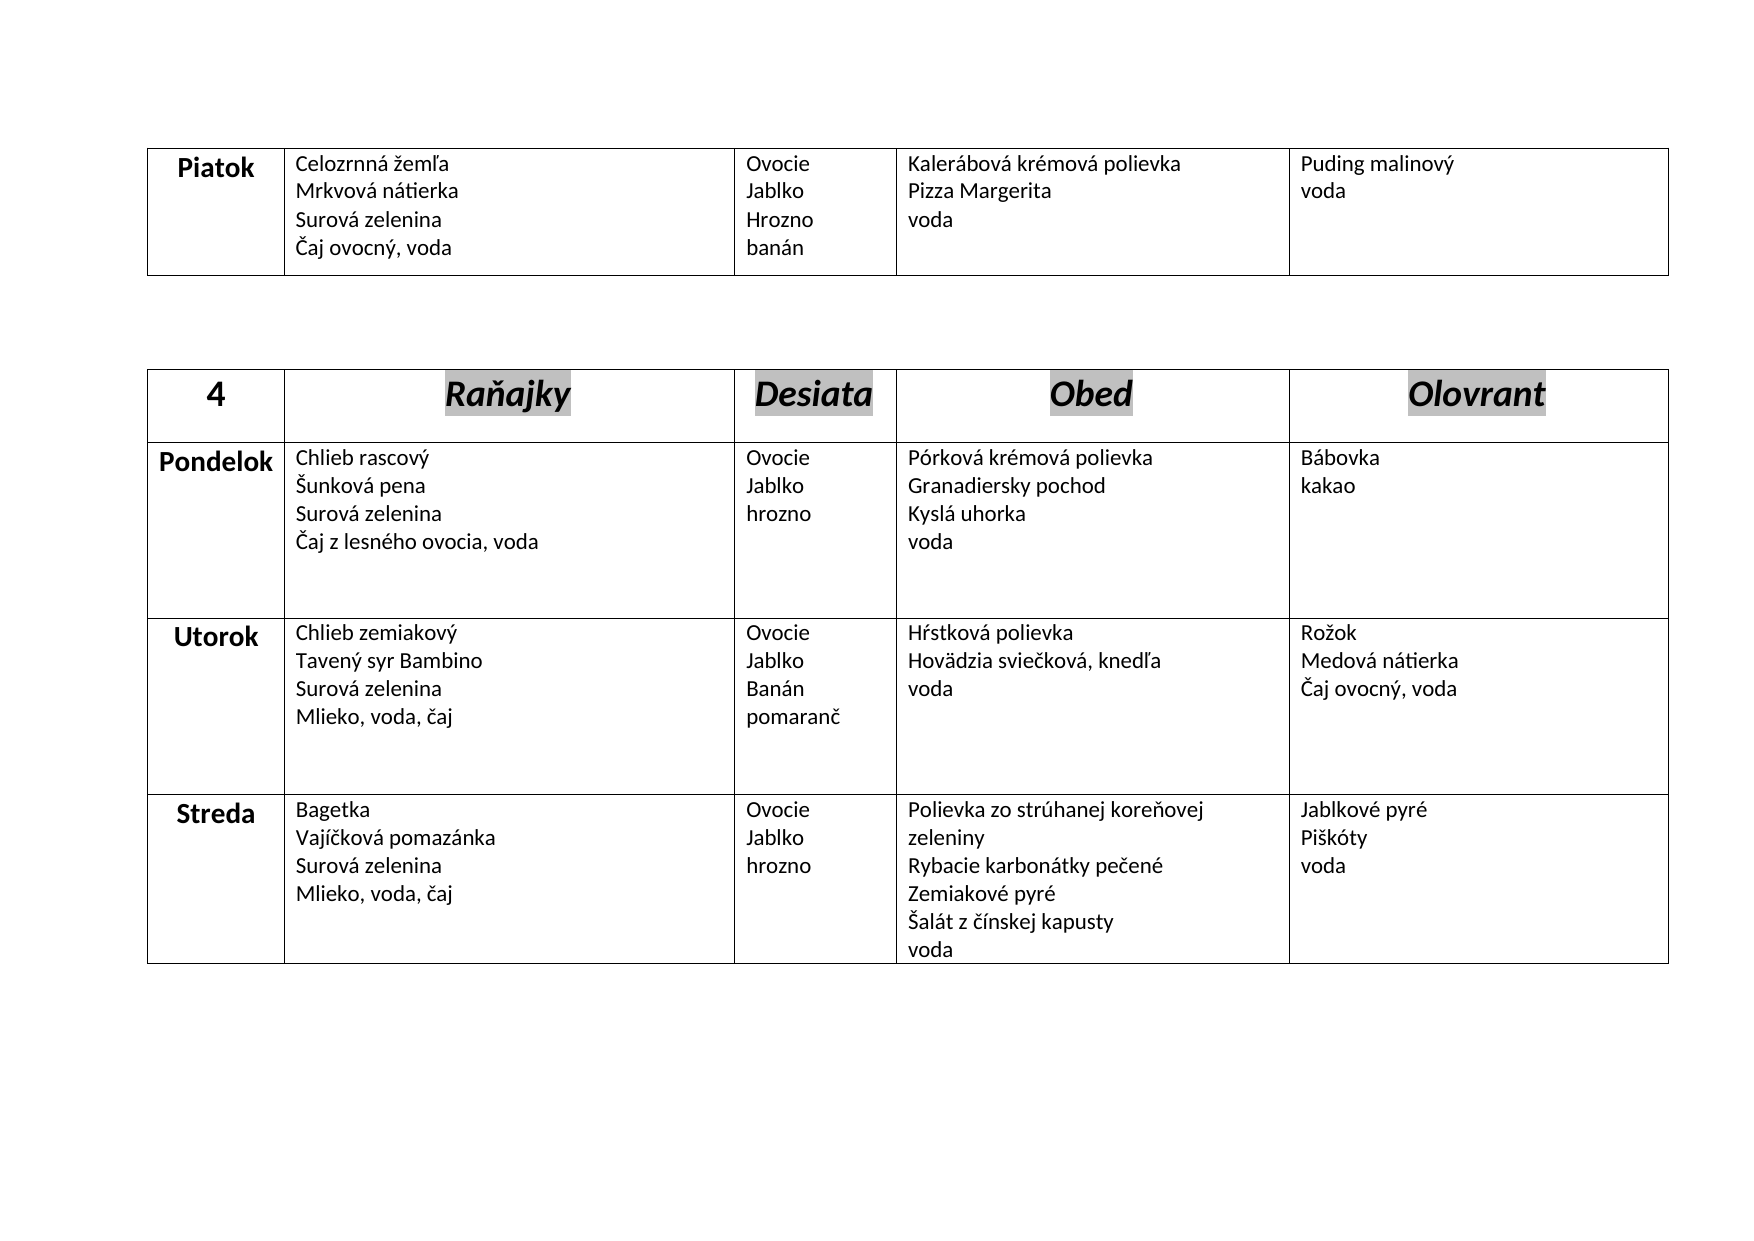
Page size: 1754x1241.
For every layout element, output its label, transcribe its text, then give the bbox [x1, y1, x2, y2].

table_cell Ovocie Jablko Banán pomaranč [735, 619, 896, 794]
table_header Obed [897, 370, 1289, 442]
table_cell Chlieb rascový Šunková pena Surová zelenina Čaj z lesného ovocia, voda [285, 443, 734, 617]
table_cell Kalerábová krémová polievka Pizza Margerita voda [897, 149, 1289, 274]
table_cell Utorok [148, 619, 284, 794]
table_cell Celozrnná žemľa Mrkvová nátierka Surová zelenina Čaj ovocný, voda [285, 149, 734, 274]
table_header Desiata [735, 370, 896, 442]
table_cell Bagetka Vajíčková pomazánka Surová zelenina Mlieko, voda, čaj [285, 795, 734, 963]
table_cell Bábovka kakao [1290, 443, 1668, 617]
table_cell Ovocie Jablko hrozno [735, 795, 896, 963]
table_header 4 [148, 370, 284, 442]
table_cell Pondelok [148, 443, 284, 617]
table_header Raňajky [285, 370, 734, 442]
table_cell Pórková krémová polievka Granadiersky pochod Kyslá uhorka voda [897, 443, 1289, 617]
table_cell Rožok Medová nátierka Čaj ovocný, voda [1290, 619, 1668, 794]
table_cell Chlieb zemiakový Tavený syr Bambino Surová zelenina Mlieko, voda, čaj [285, 619, 734, 794]
table_cell Piatok [148, 149, 284, 274]
table_cell Ovocie Jablko Hrozno banán [735, 149, 896, 274]
table_cell Polievka zo strúhanej koreňovej zeleniny Rybacie karbonátky pečené Zemiakové pyré Šalát z čínskej kapusty voda [897, 795, 1289, 963]
table_cell Puding malinový voda [1290, 149, 1668, 274]
table_cell Jablkové pyré Piškóty voda [1290, 795, 1668, 963]
table_cell Hŕstková polievka Hovädzia sviečková, knedľa voda [897, 619, 1289, 794]
table_header Olovrant [1290, 370, 1668, 442]
table_cell Streda [148, 795, 284, 963]
table_cell Ovocie Jablko hrozno [735, 443, 896, 617]
